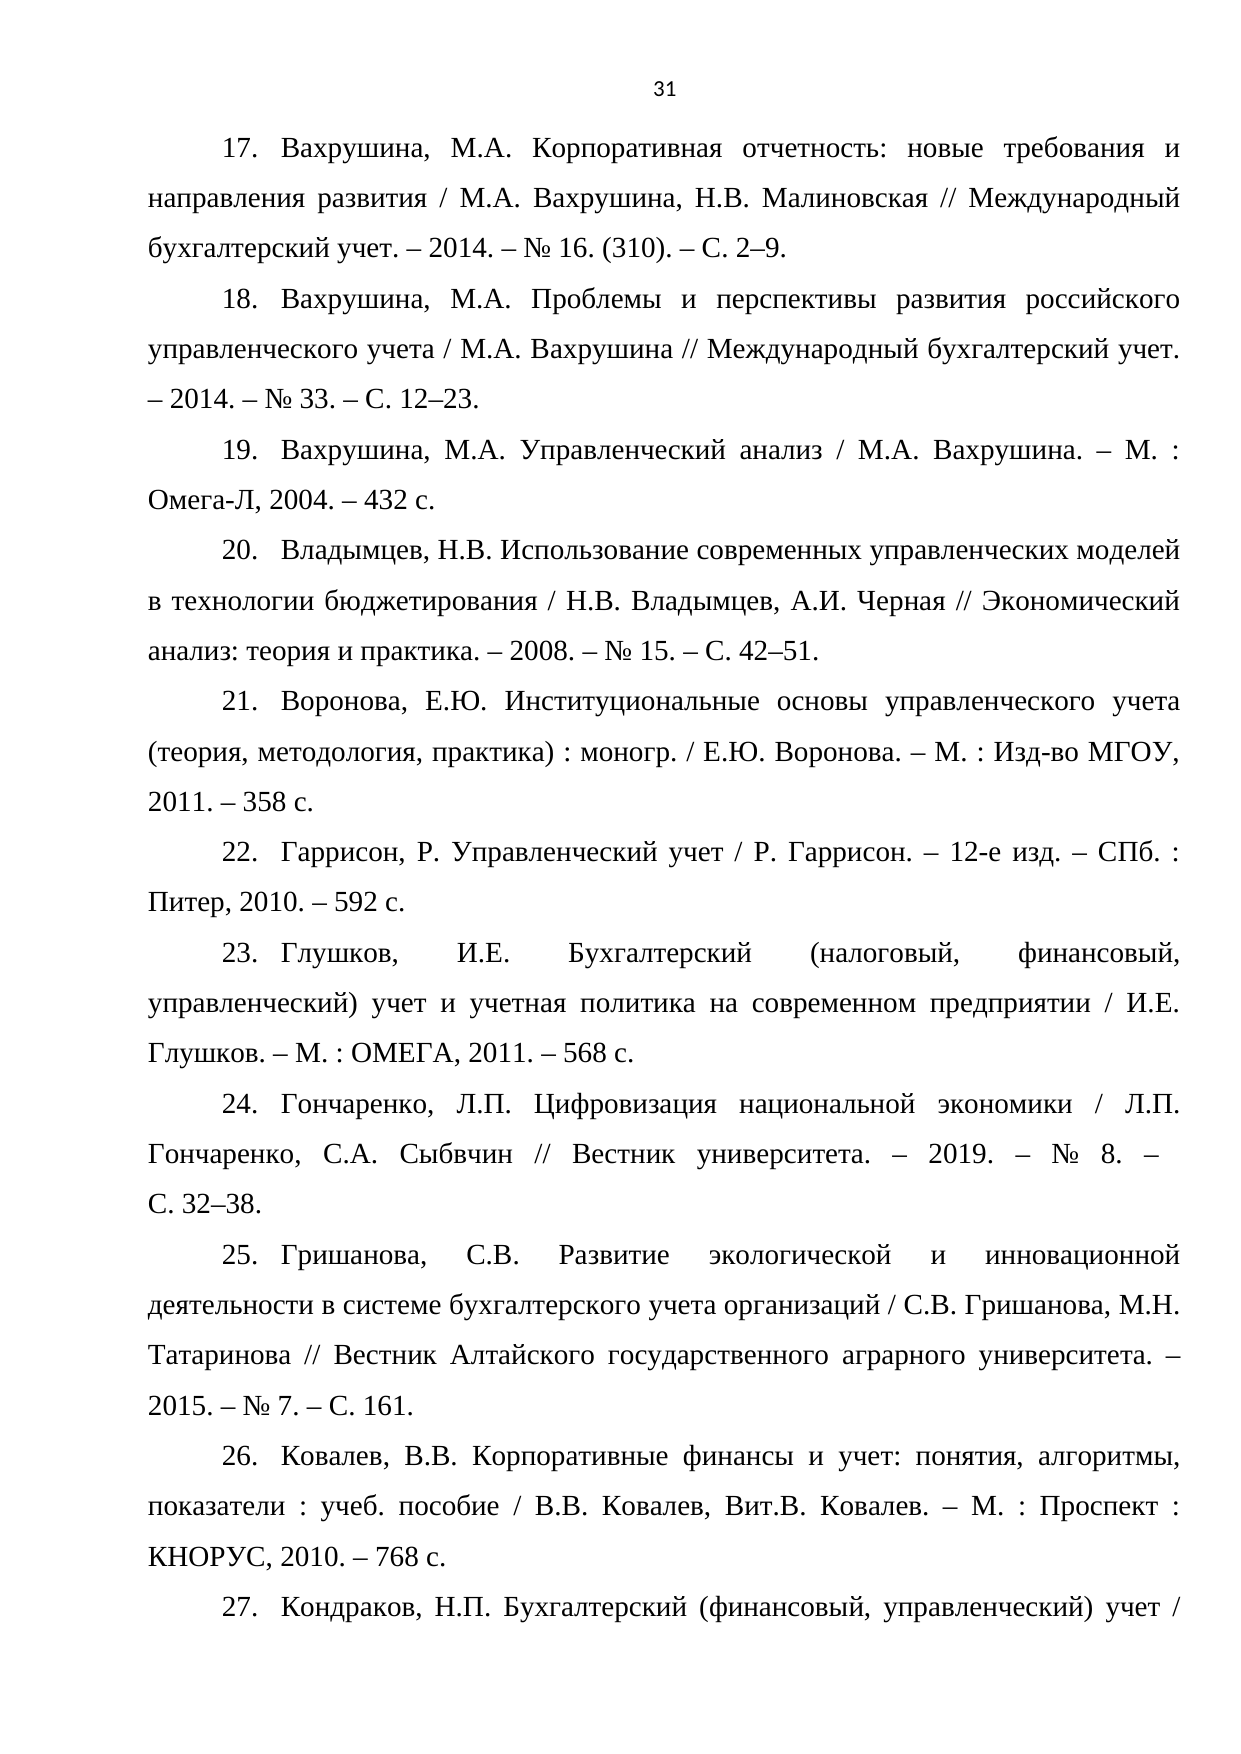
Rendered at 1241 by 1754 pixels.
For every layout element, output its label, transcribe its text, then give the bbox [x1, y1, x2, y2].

list Ковалев, В.В. Корпоративные финансы и учет: понятия, алгоритмы, показатели : учеб. пособие / В.В. Ковалев, Вит.В. Ковалев. – М. : Проспект : КНОРУС, 2010. – 768 с. [148, 1438, 1181, 1572]
list Воронова, Е.Ю. Институциональные основы управленческого учета (теория, методология, практика) : моногр. / Е.Ю. Воронова. – М. : Изд-во МГОУ, 2011. – 358 с. [148, 683, 1181, 817]
list Глушков, И.Е. Бухгалтерский (налоговый, финансовый, управленческий) учет и учетная политика на современном предприятии / И.Е. Глушков. – М. : ОМЕГА, 2011. – 568 с. [148, 935, 1181, 1069]
list Вахрушина, М.А. Проблемы и перспективы развития российского управленческого учета / М.А. Вахрушина // Международный бухгалтерский учет. – 2014. – № 33. – С. 12–23. [148, 281, 1181, 415]
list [148, 1589, 1181, 1622]
list Вахрушина, М.А. Корпоративная отчетность: новые требования и направления развития / М.А. Вахрушина, Н.В. Малиновская // Международный бухгалтерский учет. – 2014. – № 16. (310). – С. 2–9. [148, 130, 1181, 264]
list Вахрушина, М.А. Управленческий анализ / М.А. Вахрушина. – М. : Омега-Л, 2004. – 432 с. [148, 432, 1181, 516]
list Гончаренко, Л.П. Цифровизация национальной экономики / Л.П. Гончаренко, С.А. Сыбвчин // Вестник университета. – 2019. – № 8. – С. 32–38. [148, 1086, 1181, 1220]
list Гришанова, С.В. Развитие экологической и инновационной деятельности в системе бухгалтерского учета организаций / С.В. Гришанова, М.Н. Татаринова // Вестник Алтайского государственного аграрного университета. – 2015. – № 7. – С. 161. [148, 1237, 1181, 1421]
list Гаррисон, Р. Управленческий учет / Р. Гаррисон. – 12-е изд. – СПб. : Питер, 2010. – 592 с. [148, 834, 1181, 918]
list Владымцев, Н.В. Использование современных управленческих моделей в технологии бюджетирования / Н.В. Владымцев, А.И. Черная // Экономический анализ: теория и практика. – 2008. – № 15. – С. 42–51. [148, 532, 1181, 667]
